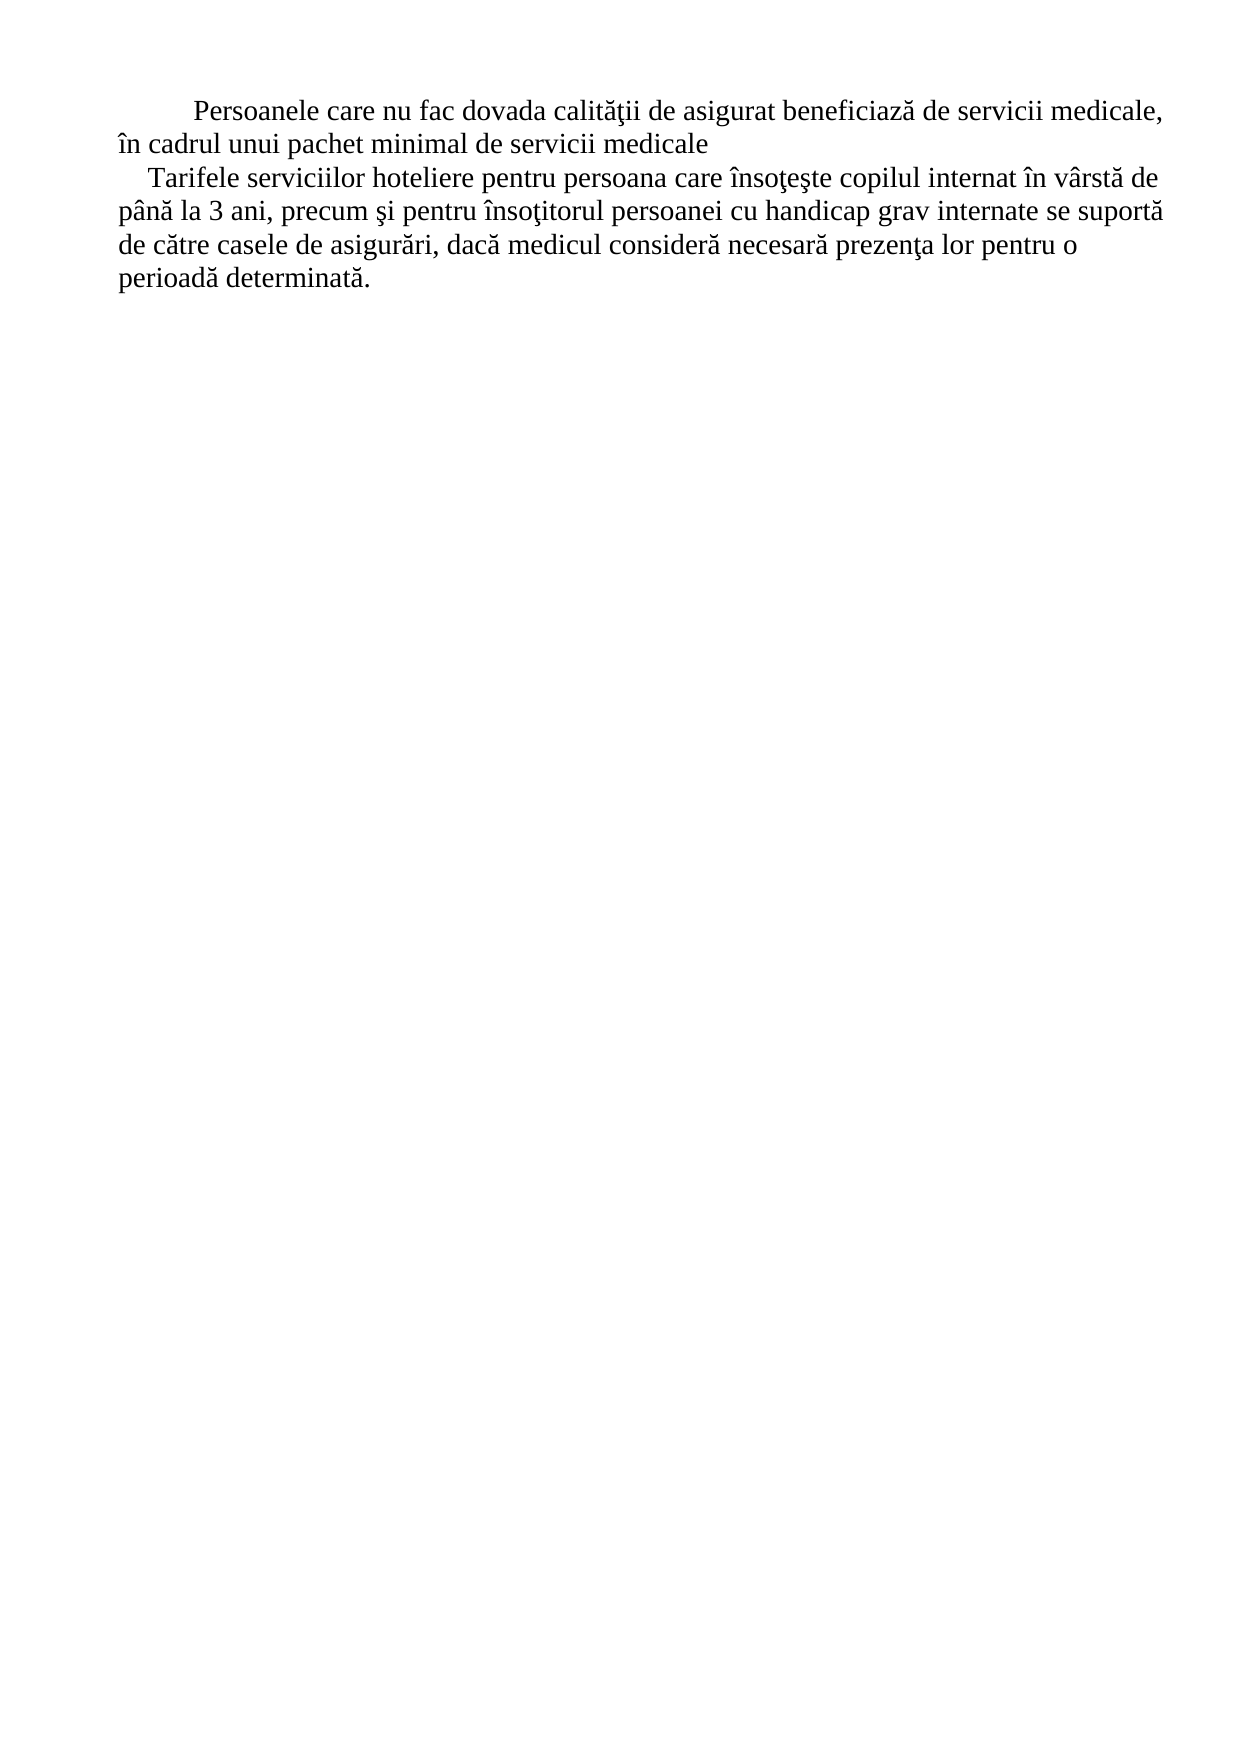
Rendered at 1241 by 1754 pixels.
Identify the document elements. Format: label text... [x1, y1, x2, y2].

text Tarifele serviciilor hoteliere pentru persoana care însoţeşte copilul internat în vârstă de până la 3 ani, precum şi pentru însoţitorul persoanei cu handicap grav internate se suportă de către casele de asigurări, dacă medicul consideră necesară prezenţa lor pentru o perioadă determinată. [118, 160, 1181, 294]
text Persoanele care nu fac dovada calităţii de asigurat beneficiază de servicii medicale, în cadrul unui pachet minimal de servicii medicale [118, 93, 1181, 160]
